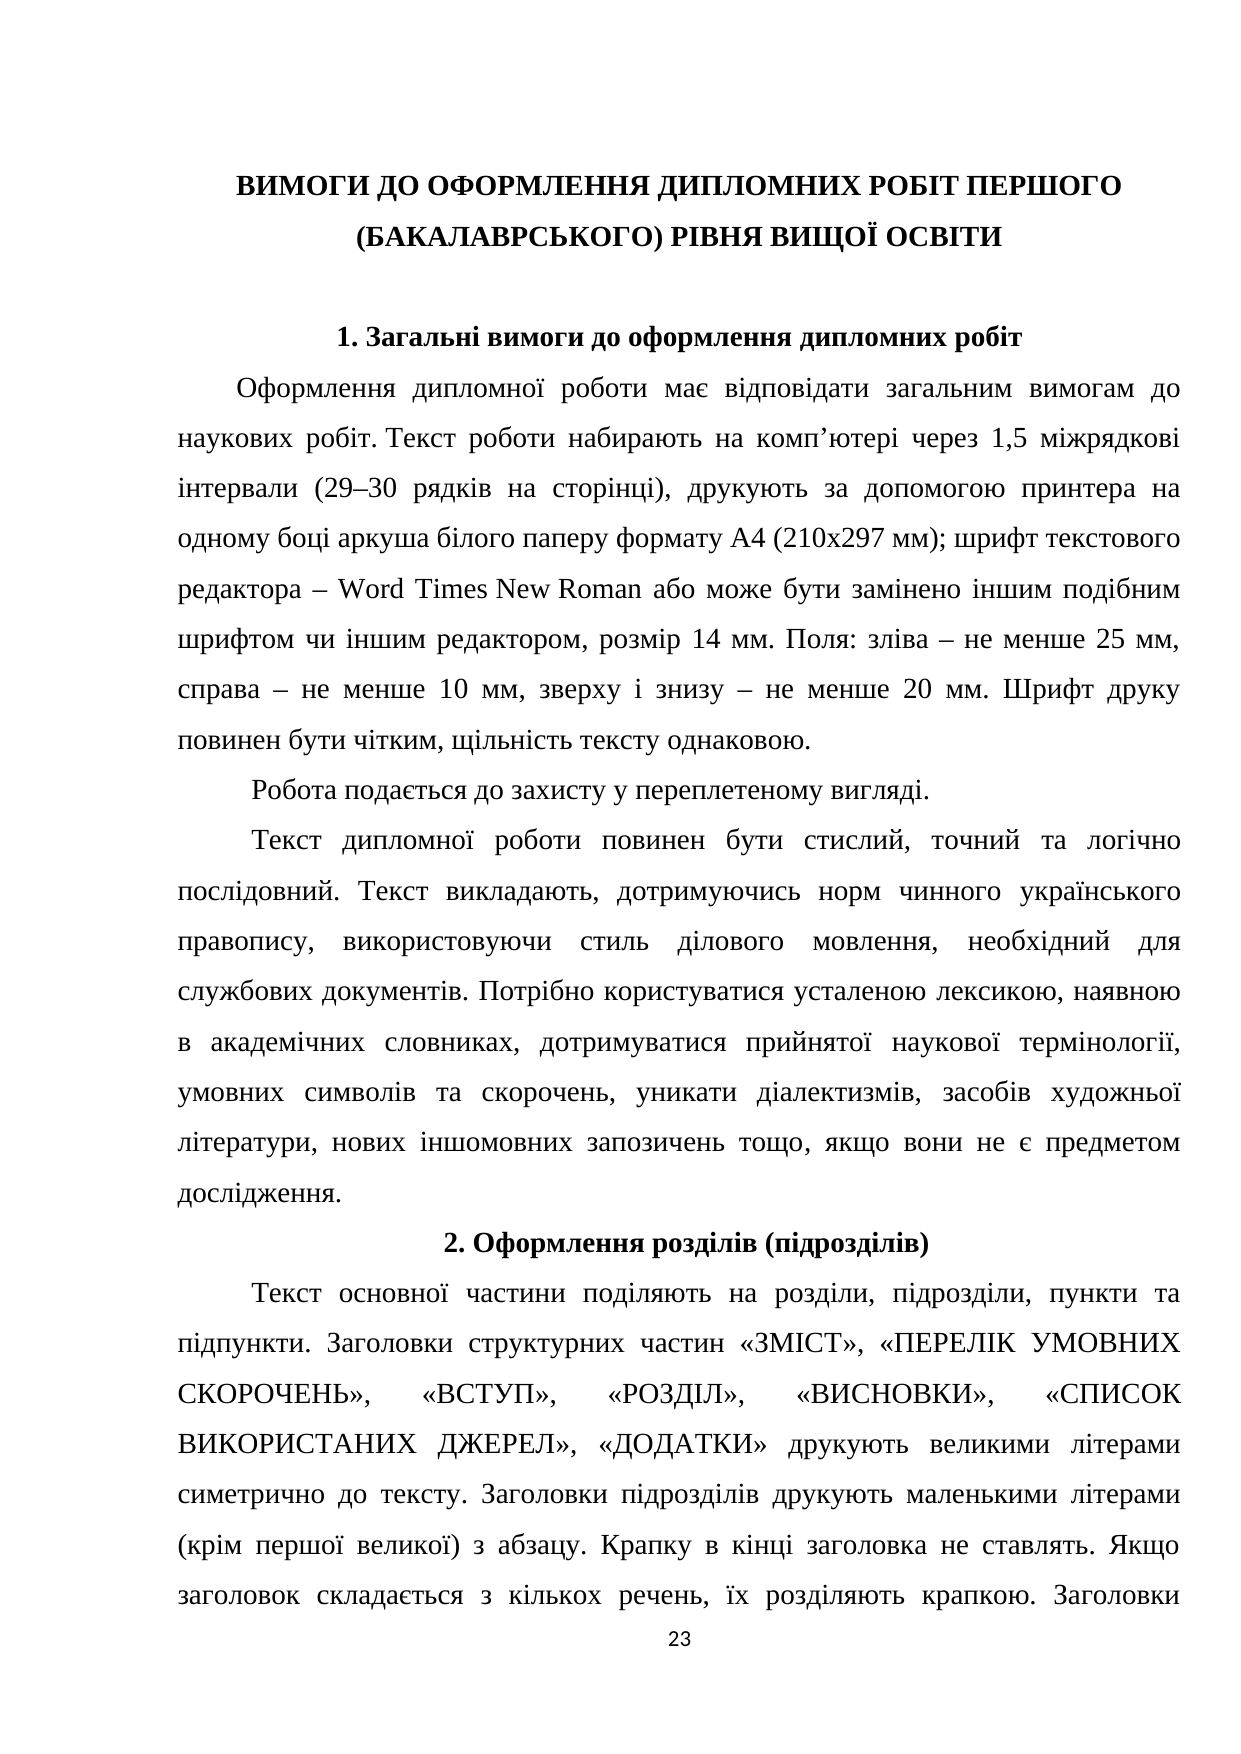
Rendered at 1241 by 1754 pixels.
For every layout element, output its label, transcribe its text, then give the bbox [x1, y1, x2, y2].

text 1. Загальні вимоги до оформлення дипломних робіт [177, 319, 1181, 353]
text Оформлення дипломної роботи має відповідати загальним вимогам до наукових робіт. Текст роботи набирають на комп’ютері через 1,5 міжрядкові інтервали (29–30 рядків на сторінці), друкують за допомогою принтера на одному боці аркуша білого паперу формату А4 (210x297 мм); шрифт текстового редактора – Word Times New Roman або може бути замінено іншим подібним шрифтом чи іншим редактором, розмір 14 мм. Поля: зліва – не менше 25 мм, справа – не менше 10 мм, зверху і знизу – не менше 20 мм. Шрифт друку повинен бути чітким, щільність тексту однаковою. [177, 370, 1181, 755]
text 2. Оформлення розділів (підрозділів) [177, 1225, 1181, 1258]
text Робота подається до захисту у переплетеному вигляді. [177, 772, 1181, 806]
text ВИМОГИ ДО ОФОРМЛЕННЯ ДИПЛОМНИХ РОБІТ ПЕРШОГО (БАКАЛАВРСЬКОГО) РІВНЯ ВИЩОЇ ОСВІТИ [177, 168, 1181, 252]
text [177, 1275, 1181, 1611]
text Текст дипломної роботи повинен бути стислий, точний та логічно послідовний. Текст викладають, дотримуючись норм чинного українського правопису, використовуючи стиль ділового мовлення, необхідний для службових документів. Потрібно користуватися усталеною лексикою, наявною в академічних словниках, дотримуватися прийнятої наукової термінології, умовних символів та скорочень, уникати діалектизмів, засобів художньої літератури, нових іншомовних запозичень тощо, якщо вони не є предметом дослідження. [177, 822, 1181, 1208]
